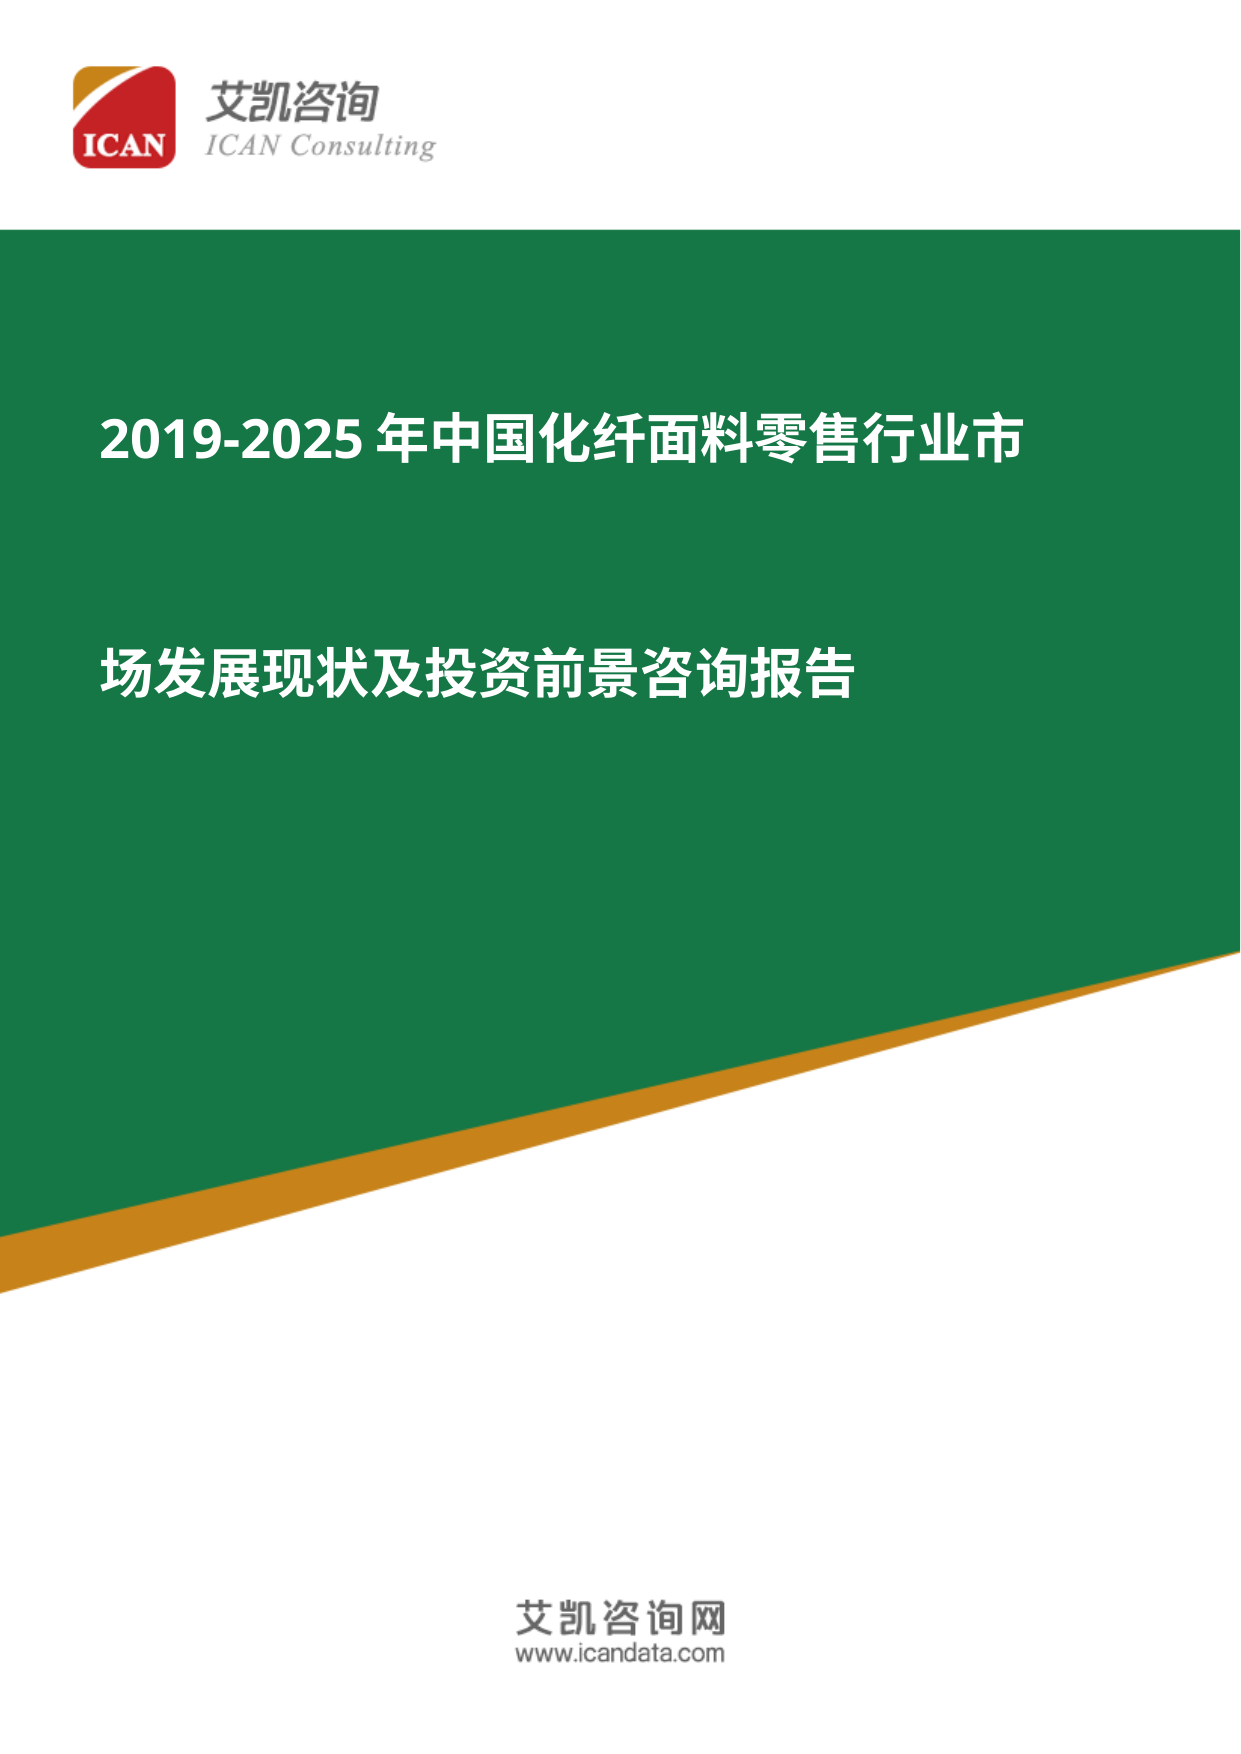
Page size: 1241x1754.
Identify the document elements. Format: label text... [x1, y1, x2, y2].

subtitle 2019-2025年中国化纤面料零售行业市场发展现状及投资前景咨询报告 [99, 386, 1053, 718]
picture [0, 5, 1241, 1754]
